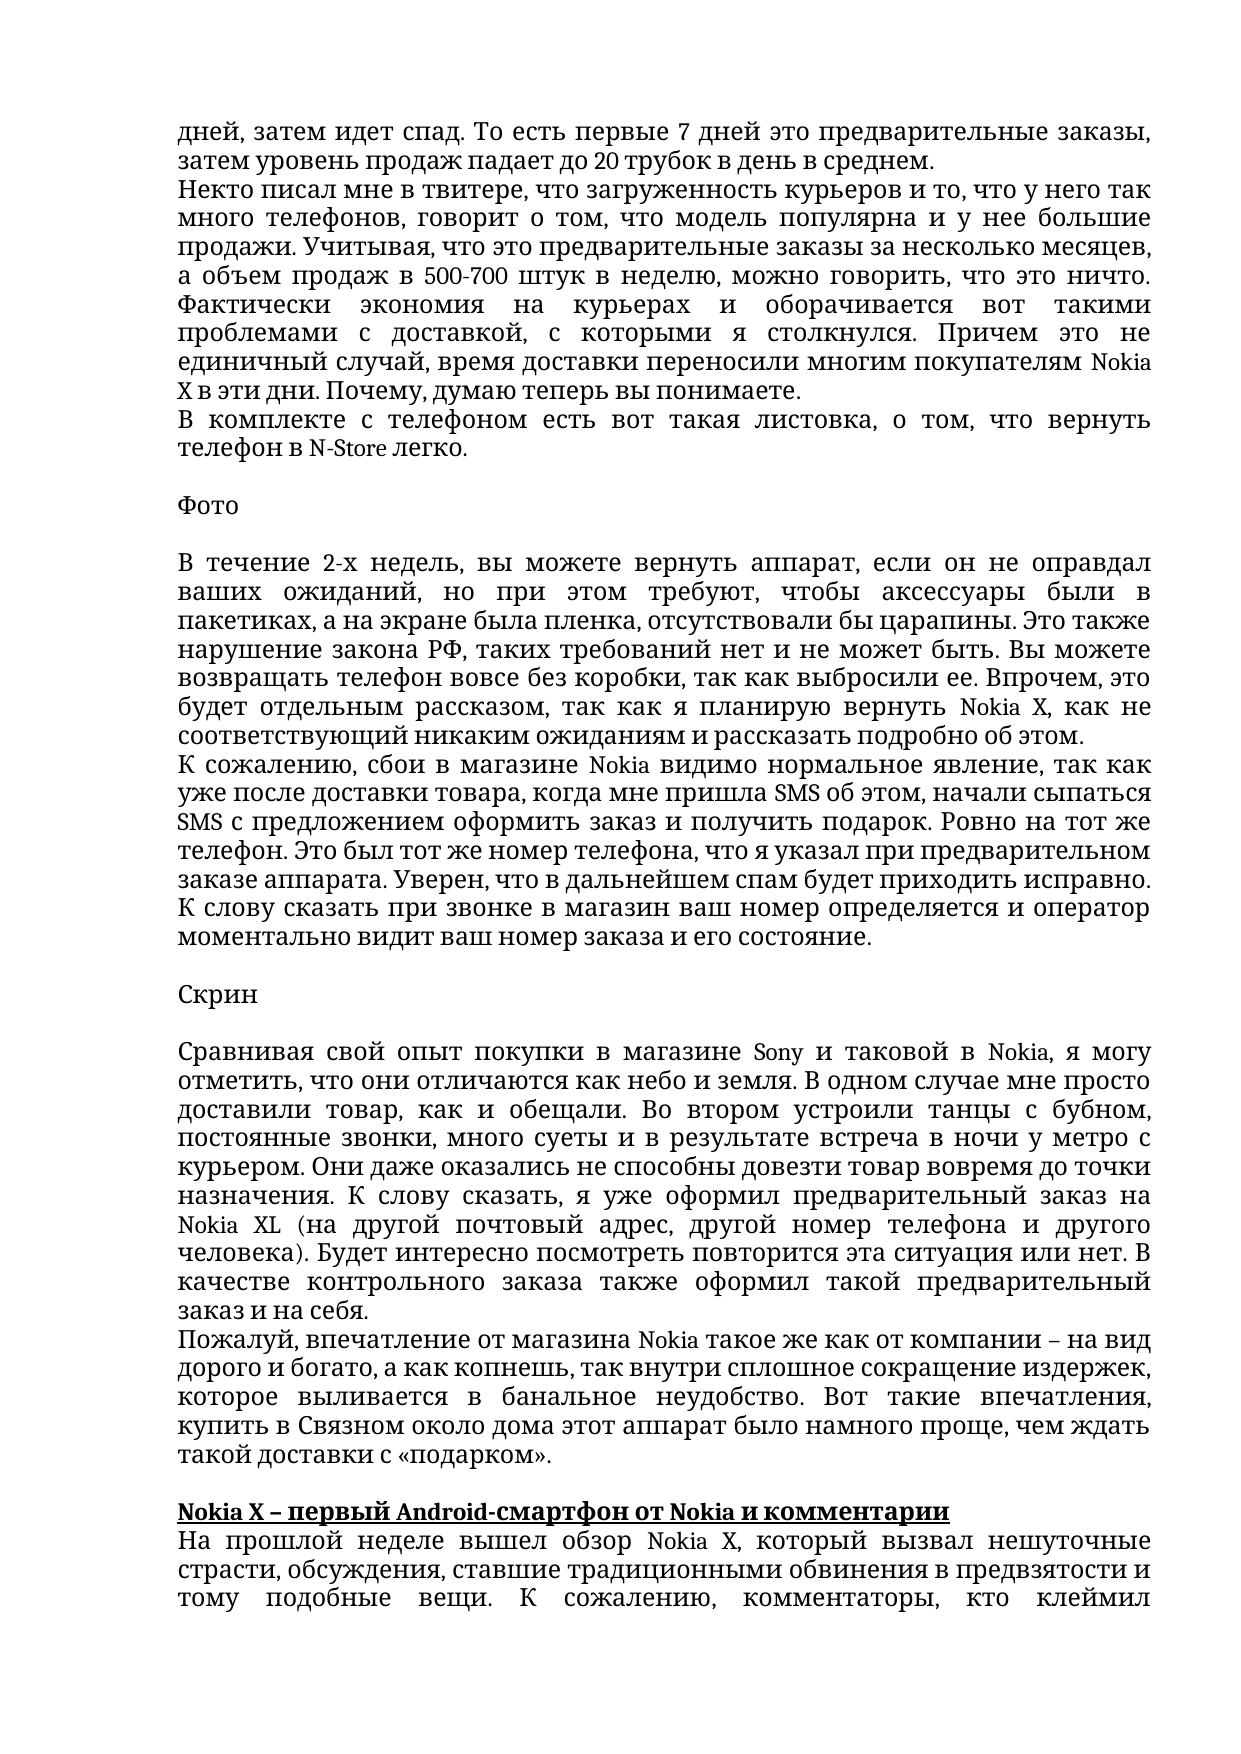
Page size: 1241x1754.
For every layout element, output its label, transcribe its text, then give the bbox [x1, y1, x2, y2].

text Скрин [177, 981, 1152, 1009]
text Пожалуй, впечатление от магазина Nokia такое же как от компании – на вид дорого и богато, а как копнешь, так внутри сплошное сокращение издержек, которое выливается в банальное неудобство. Вот такие впечатления, купить в Связном около дома этот аппарат было намного проще, чем ждать такой доставки с «подарком». [177, 1326, 1152, 1469]
text К сожалению, сбои в магазине Nokia видимо нормальное явление, так как уже после доставки товара, когда мне пришла SMS об этом, начали сыпаться SMS с предложением оформить заказ и получить подарок. Ровно на тот же телефон. Это был тот же номер телефона, что я указал при предварительном заказе аппарата. Уверен, что в дальнейшем спам будет приходить исправно. К слову сказать при звонке в магазин ваш номер определяется и оператор моментально видит ваш номер заказа и его состояние. [177, 751, 1152, 952]
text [177, 118, 1152, 176]
text В течение 2-х недель, вы можете вернуть аппарат, если он не оправдал ваших ожиданий, но при этом требуют, чтобы аксессуары были в пакетиках, а на экране была пленка, отсутствовали бы царапины. Это также нарушение закона РФ, таких требований нет и не может быть. Вы можете возвращать телефон вовсе без коробки, так как выбросили ее. Впрочем, это будет отдельным рассказом, так как я планирую вернуть Nokia X, как не соответствующий никаким ожиданиям и рассказать подробно об этом. [177, 549, 1152, 751]
text В комплекте с телефоном есть вот такая листовка, о том, что вернуть телефон в N-Store легко. [177, 406, 1152, 463]
text Сравнивая свой опыт покупки в магазине Sony и таковой в Nokia, я могу отметить, что они отличаются как небо и земля. В одном случае мне просто доставили товар, как и обещали. Во втором устроили танцы с бубном, постоянные звонки, много суеты и в результате встреча в ночи у метро с курьером. Они даже оказались не способны довезти товар вовремя до точки назначения. К слову сказать, я уже оформил предварительный заказ на Nokia XL (на другой почтовый адрес, другой номер телефона и другого человека). Будет интересно посмотреть повторится эта ситуация или нет. В качестве контрольного заказа также оформил такой предварительный заказ и на себя. [177, 1038, 1152, 1326]
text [177, 1527, 1152, 1613]
text Nokia X – первый Android-смартфон от Nokia и комментарии [177, 1498, 1152, 1527]
text Некто писал мне в твитере, что загруженность курьеров и то, что у него так много телефонов, говорит о том, что модель популярна и у нее большие продажи. Учитывая, что это предварительные заказы за несколько месяцев, а объем продаж в 500-700 штук в неделю, можно говорить, что это ничто. Фактически экономия на курьерах и оборачивается вот такими проблемами с доставкой, с которыми я столкнулся. Причем это не единичный случай, время доставки переносили многим покупателям Nokia X в эти дни. Почему, думаю теперь вы понимаете. [177, 176, 1152, 406]
text Фото [177, 492, 1152, 521]
